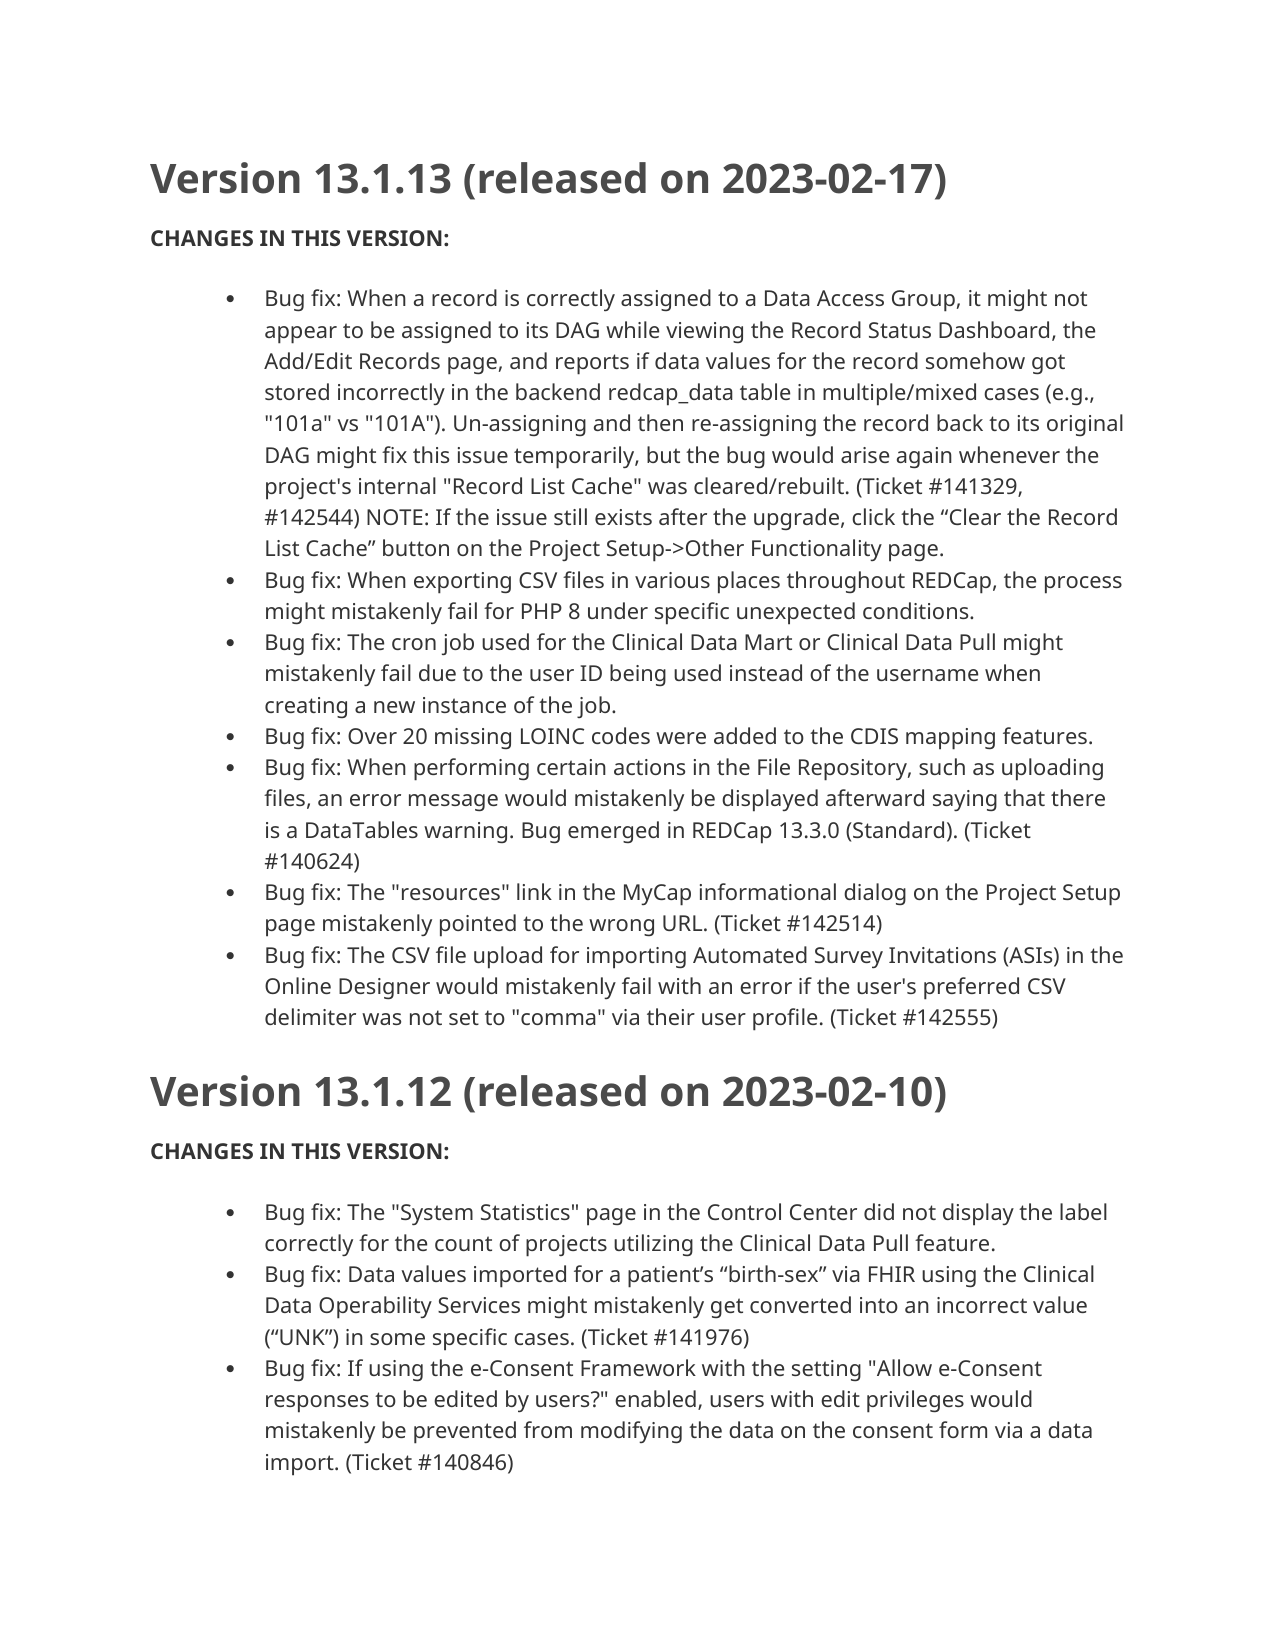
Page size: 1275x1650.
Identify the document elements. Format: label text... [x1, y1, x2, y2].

list Bug fix: If using the e-Consent Framework with the setting "Allow e-Consent responses to be edited by users?" enabled, users with edit privileges would mistakenly be prevented from modifying the data on the consent form via a data import. (Ticket #140846) [227, 1351, 1125, 1476]
list Bug fix: The cron job used for the Clinical Data Mart or Clinical Data Pull might mistakenly fail due to the user ID being used instead of the username when creating a new instance of the job. [227, 626, 1125, 719]
list Bug fix: The "resources" link in the MyCap informational dialog on the Project Setup page mistakenly pointed to the wrong URL. (Ticket #142514) [227, 876, 1125, 938]
text Version 13.1.12 (released on 2023-02-10) [150, 1063, 1125, 1118]
list Bug fix: When exporting CSV files in various places throughout REDCap, the process might mistakenly fail for PHP 8 under specific unexpected conditions. [227, 563, 1125, 626]
list Bug fix: Over 20 missing LOINC codes were added to the CDIS mapping features. [227, 719, 1125, 751]
list Bug fix: The CSV file upload for importing Automated Survey Invitations (ASIs) in the Online Designer would mistakenly fail with an error if the user's preferred CSV delimiter was not set to "comma" via their user profile. (Ticket #142555) [227, 938, 1125, 1032]
list Bug fix: When performing certain actions in the File Repository, such as uploading files, an error message would mistakenly be displayed afterward saying that there is a DataTables warning. Bug emerged in REDCap 13.3.0 (Standard). (Ticket #140624) [227, 751, 1125, 876]
text CHANGES IN THIS VERSION: [150, 218, 1125, 253]
list Bug fix: Data values imported for a patient’s “birth-sex” via FHIR using the Clinical Data Operability Services might mistakenly get converted into an incorrect value (“UNK”) in some specific cases. (Ticket #141976) [227, 1258, 1125, 1351]
text CHANGES IN THIS VERSION: [150, 1131, 1125, 1166]
list Bug fix: When a record is correctly assigned to a Data Access Group, it might not appear to be assigned to its DAG while viewing the Record Status Dashboard, the Add/Edit Records page, and reports if data values for the record somehow got stored incorrectly in the backend redcap_data table in multiple/mixed cases (e.g., "101a" vs "101A"). Un-assigning and then re-assigning the record back to its original DAG might fix this issue temporarily, but the bug would arise again whenever the project's internal "Record List Cache" was cleared/rebuilt. (Ticket #141329, #142544) NOTE: If the issue still exists after the upgrade, click the “Clear the Record List Cache” button on the Project Setup->Other Functionality page. [227, 282, 1125, 563]
text Version 13.1.13 (released on 2023-02-17) [150, 150, 1125, 205]
list Bug fix: The "System Statistics" page in the Control Center did not display the label correctly for the count of projects utilizing the Clinical Data Pull feature. [227, 1195, 1125, 1258]
